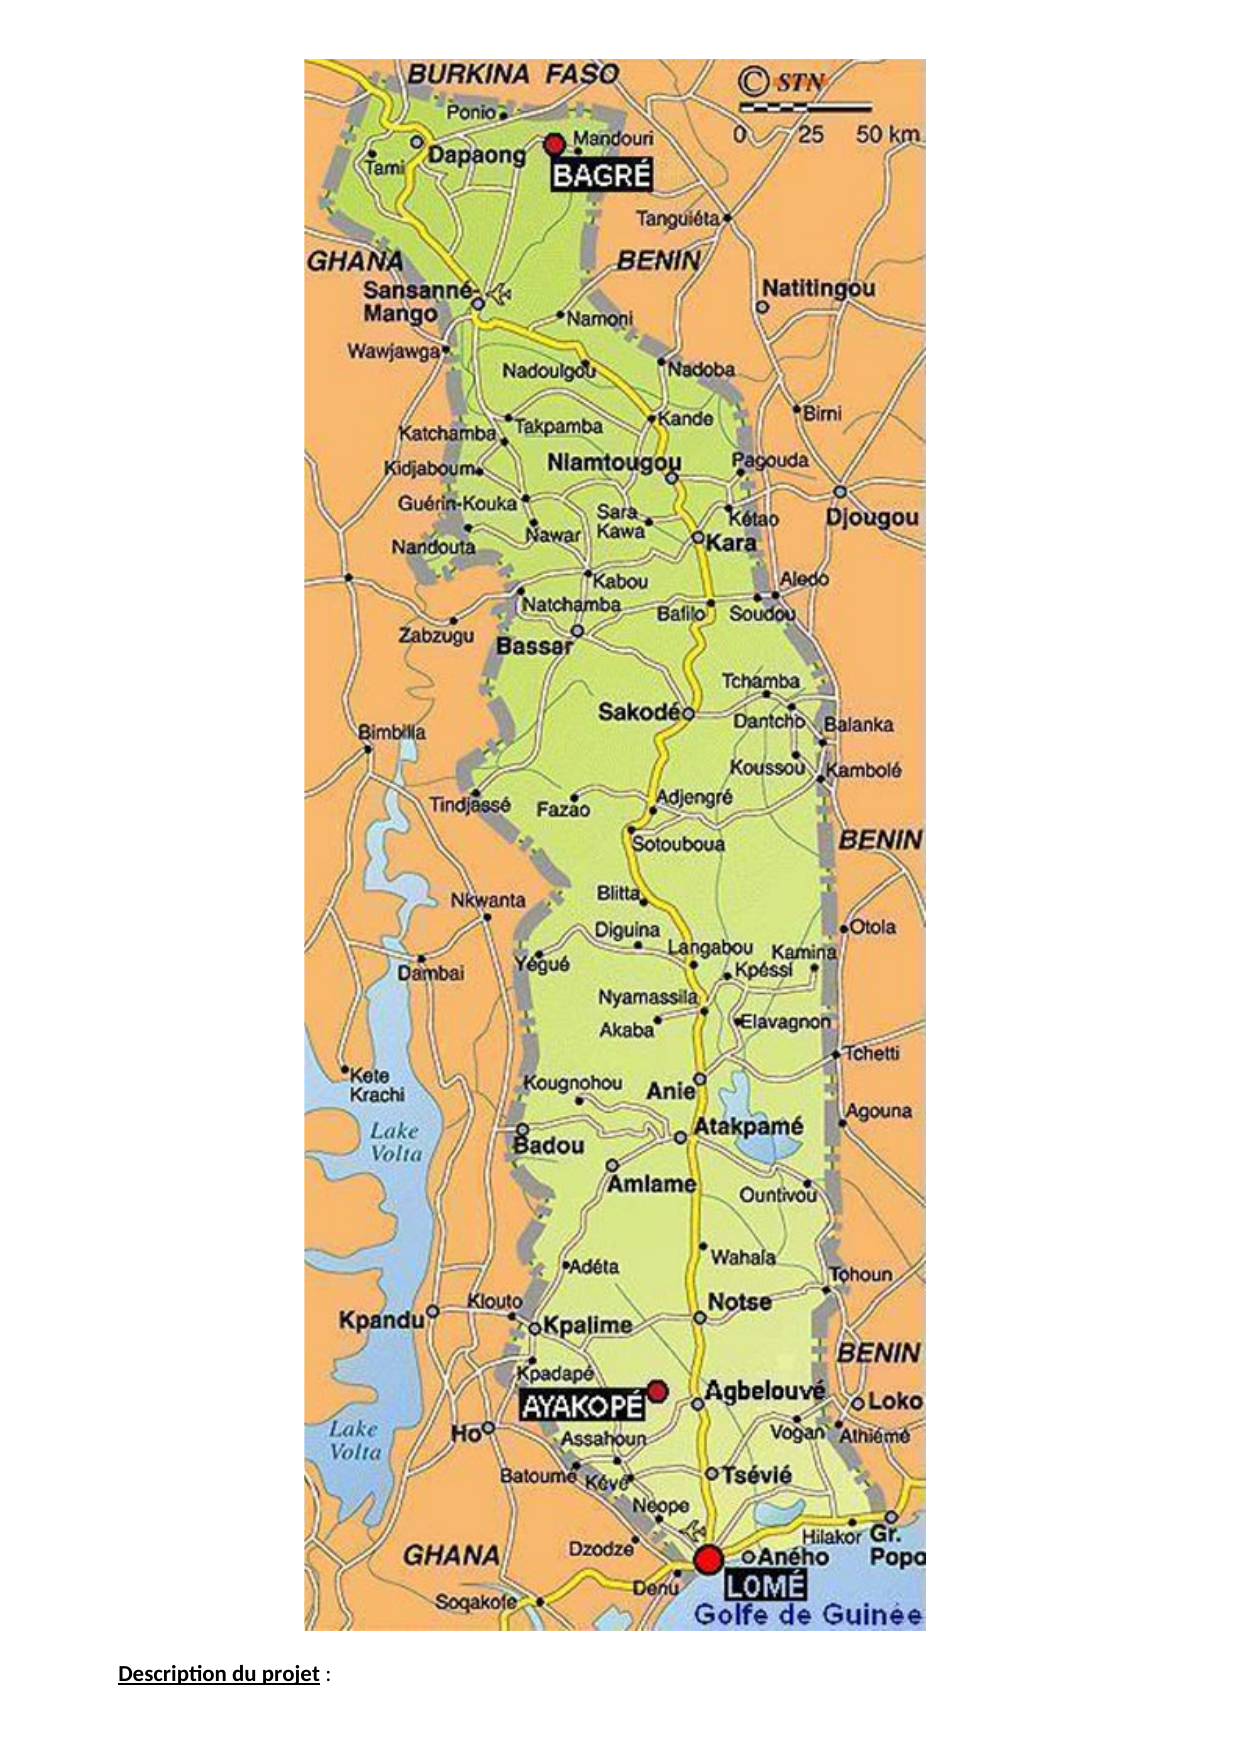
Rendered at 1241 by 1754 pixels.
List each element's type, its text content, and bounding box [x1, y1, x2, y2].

text Description du projet : [118, 1659, 1122, 1687]
picture [304, 59, 926, 1631]
